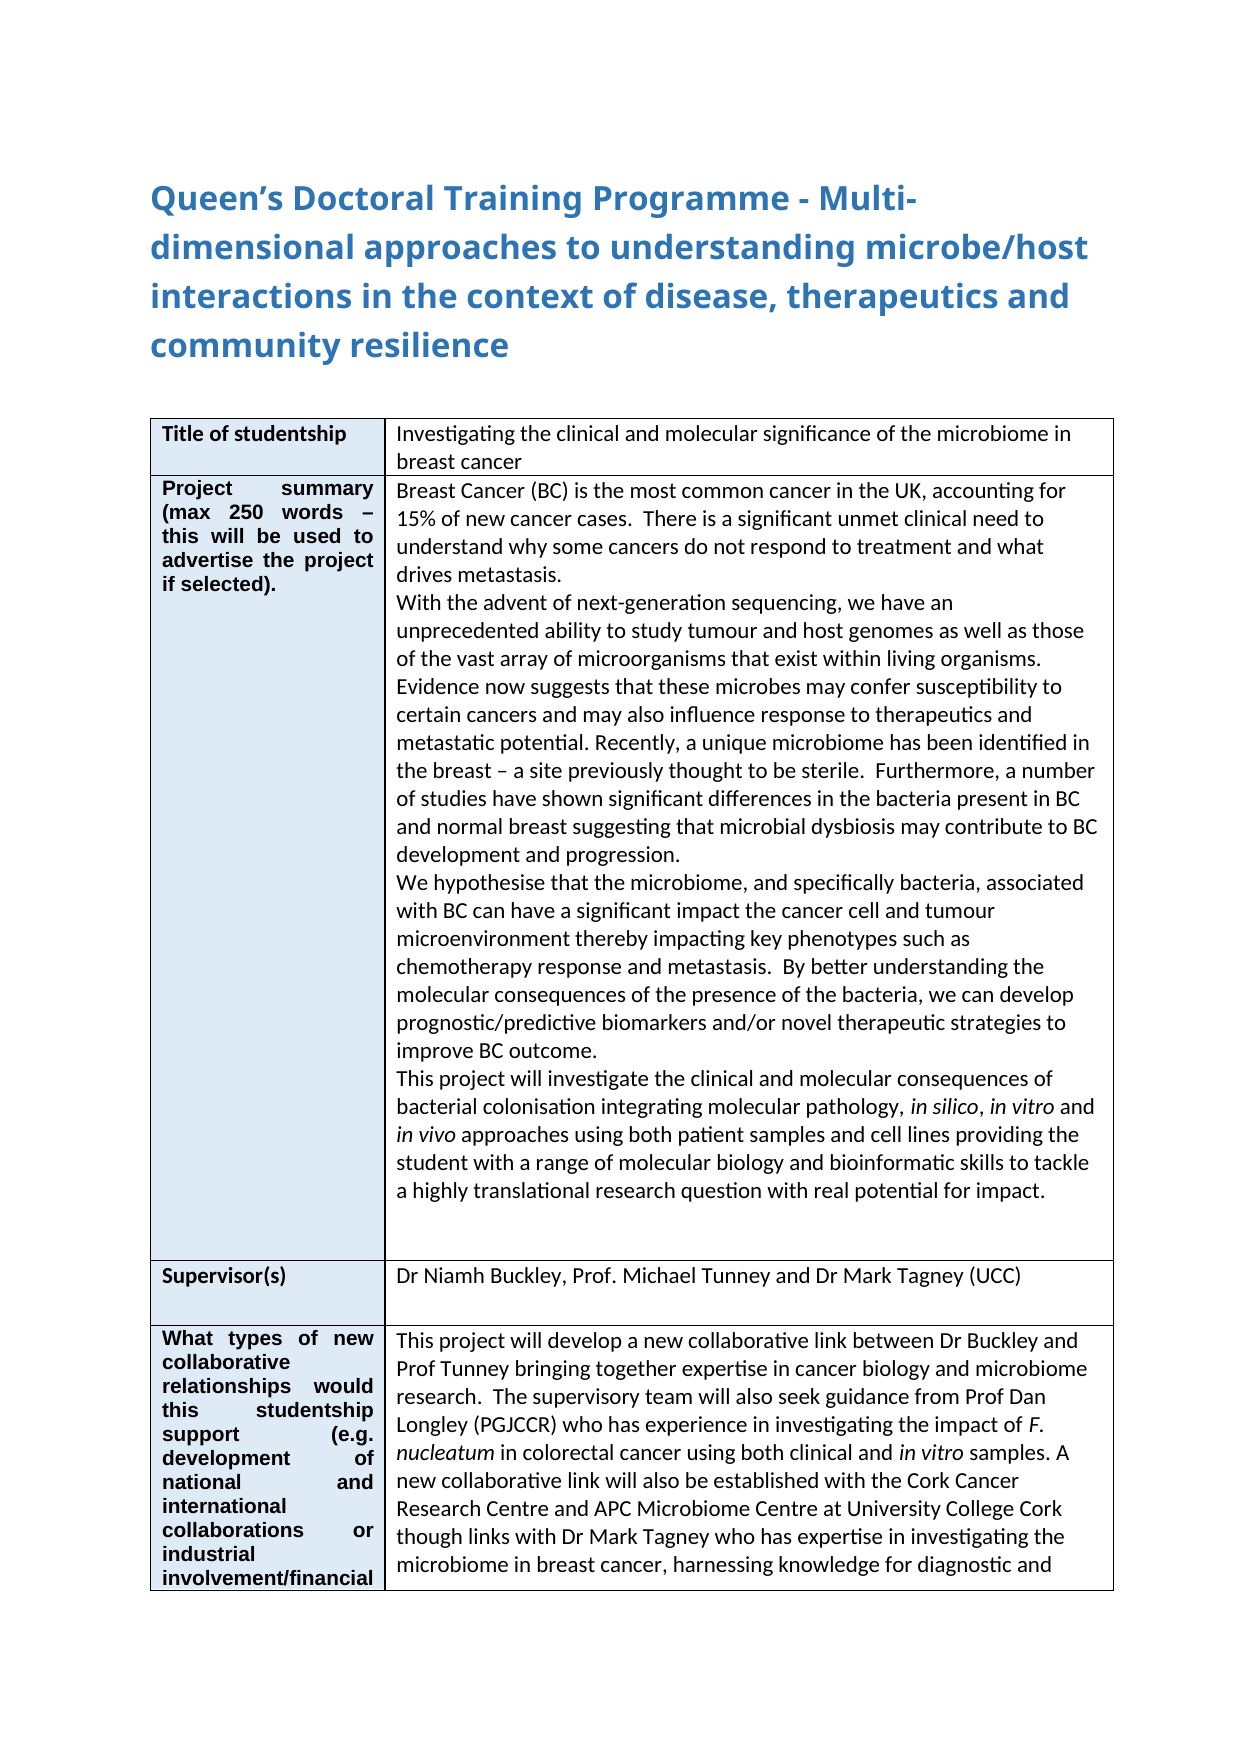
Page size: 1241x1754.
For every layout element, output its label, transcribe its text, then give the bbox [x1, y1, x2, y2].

table_cell Breast Cancer (BC) is the most common cancer in the UK, accounting for 15% of new cancer cases. There is a significant unmet clinical need to understand why some cancers do not respond to treatment and what drives metastasis. With the advent of next-generation sequencing, we have an unprecedented ability to study tumour and host genomes as well as those of the vast array of microorganisms that exist within living organisms. Evidence now suggests that these microbes may confer susceptibility to certain cancers and may also influence response to therapeutics and metastatic potential. Recently, a unique microbiome has been identified in the breast – a site previously thought to be sterile. Furthermore, a number of studies have shown significant differences in the bacteria present in BC and normal breast suggesting that microbial dysbiosis may contribute to BC development and progression. We hypothesise that the microbiome, and specifically bacteria, associated with BC can have a significant impact the cancer cell and tumour microenvironment thereby impacting key phenotypes such as chemotherapy response and metastasis. By better understanding the molecular consequences of the presence of the bacteria, we can develop prognostic/predictive biomarkers and/or novel therapeutic strategies to improve BC outcome. This project will investigate the clinical and molecular consequences of bacterial colonisation integrating molecular pathology, in silico, in vitro and in vivo approaches using both patient samples and cell lines providing the student with a range of molecular biology and bioinformatic skills to tackle a highly translational research question with real potential for impact. [386, 476, 1113, 1260]
subtitle Queen’s Doctoral Training Programme - Multi-dimensional approaches to understanding microbe/host interactions in the context of disease, therapeutics and community resilience [150, 175, 1090, 367]
table_cell Project summary (max 250 words – this will be used to advertise the project if selected). [151, 476, 384, 1260]
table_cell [386, 1326, 1113, 1589]
table_header Investigating the clinical and molecular significance of the microbiome in breast cancer [386, 419, 1113, 475]
table_header Title of studentship [151, 419, 384, 475]
table_cell Dr Niamh Buckley, Prof. Michael Tunney and Dr Mark Tagney (UCC) [386, 1261, 1113, 1325]
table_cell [151, 1326, 384, 1589]
table_cell Supervisor(s) [151, 1261, 384, 1325]
